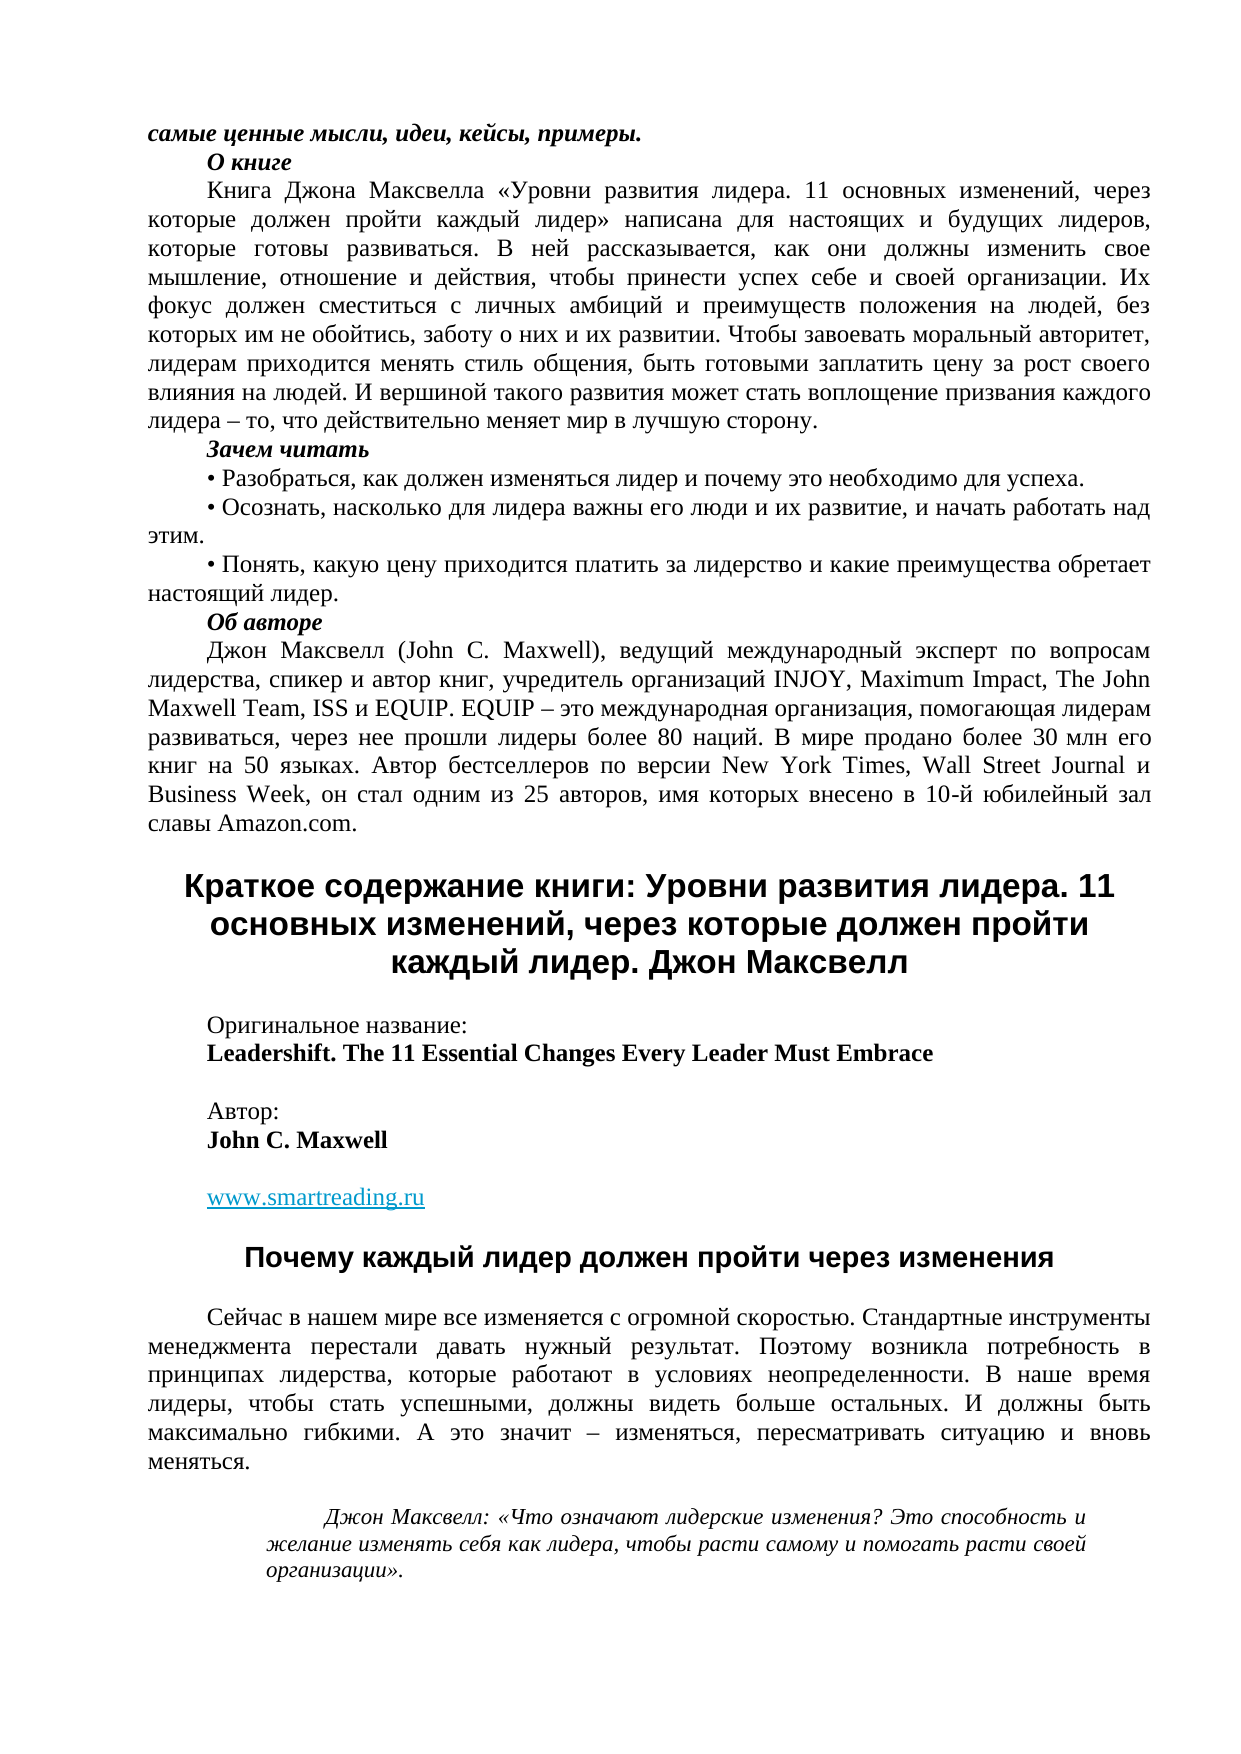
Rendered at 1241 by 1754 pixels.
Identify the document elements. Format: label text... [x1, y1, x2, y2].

subtitle Почему каждый лидер должен пройти через изменения [148, 1240, 1152, 1273]
text • Понять, какую цену приходится платить за лидерство и какие преимущества обретает настоящий лидер. [148, 549, 1152, 607]
text Об авторе [148, 607, 1152, 636]
text Джон Максвелл (John C. Maxwell), ведущий международный эксперт по вопросам лидерства, спикер и автор книг, учредитель организаций INJOY, Maximum Impact, The John Maxwell Team, ISS и EQUIP. EQUIP – это международная организация, помогающая лидерам развиваться, через нее прошли лидеры более 80 наций. В мире продано более 30 млн его книг на 50 языках. Автор бестселлеров по версии New York Times, Wall Street Journal и Business Week, он стал одним из 25 авторов, имя которых внесено в 10-й юбилейный зал славы Amazon.com. [148, 636, 1152, 837]
text Джон Максвелл: «Что означают лидерские изменения? Это способность и желание изменять себя как лидера, чтобы расти самому и помогать расти своей организации». [266, 1503, 1089, 1582]
text Оригинальное название: [148, 1010, 1152, 1038]
text О книге [148, 147, 1152, 176]
text www.smartreading.ru [148, 1182, 1152, 1211]
text Книга Джона Максвелла «Уровни развития лидера. 11 основных изменений, через которые должен пройти каждый лидер» написана для настоящих и будущих лидеров, которые готовы развиваться. В ней рассказывается, как они должны изменить свое мышление, отношение и действия, чтобы принести успех себе и своей организации. Их фокус должен сместиться с личных амбиций и преимуществ положения на людей, без которых им не обойтись, заботу о них и их развитии. Чтобы завоевать моральный авторитет, лидерам приходится менять стиль общения, быть готовыми заплатить цену за рост своего влияния на людей. И вершиной такого развития может стать воплощение призвания каждого лидера – то, что действительно меняет мир в лучшую сторону. [148, 176, 1152, 434]
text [148, 118, 1152, 147]
text Зачем читать [148, 434, 1152, 463]
text • Осознать, насколько для лидера важны его люди и их развитие, и начать работать над этим. [148, 492, 1152, 549]
text Автор: [148, 1096, 1152, 1125]
text John C. Maxwell [148, 1125, 1152, 1153]
text Leadershift. The 11 Essential Changes Every Leader Must Embrace [148, 1038, 1152, 1067]
text Сейчас в нашем мире все изменяется с огромной скоростью. Стандартные инструменты менеджмента перестали давать нужный результат. Поэтому возникла потребность в принципах лидерства, которые работают в условиях неопределенности. В наше время лидеры, чтобы стать успешными, должны видеть больше остальных. И должны быть максимально гибкими. А это значит – изменяться, пересматривать ситуацию и вновь меняться. [148, 1302, 1152, 1474]
text • Разобраться, как должен изменяться лидер и почему это необходимо для успеха. [148, 463, 1152, 492]
subtitle Краткое содержание книги: Уровни развития лидера. 11 основных изменений, через которые должен пройти каждый лидер. Джон Максвелл [148, 866, 1152, 981]
